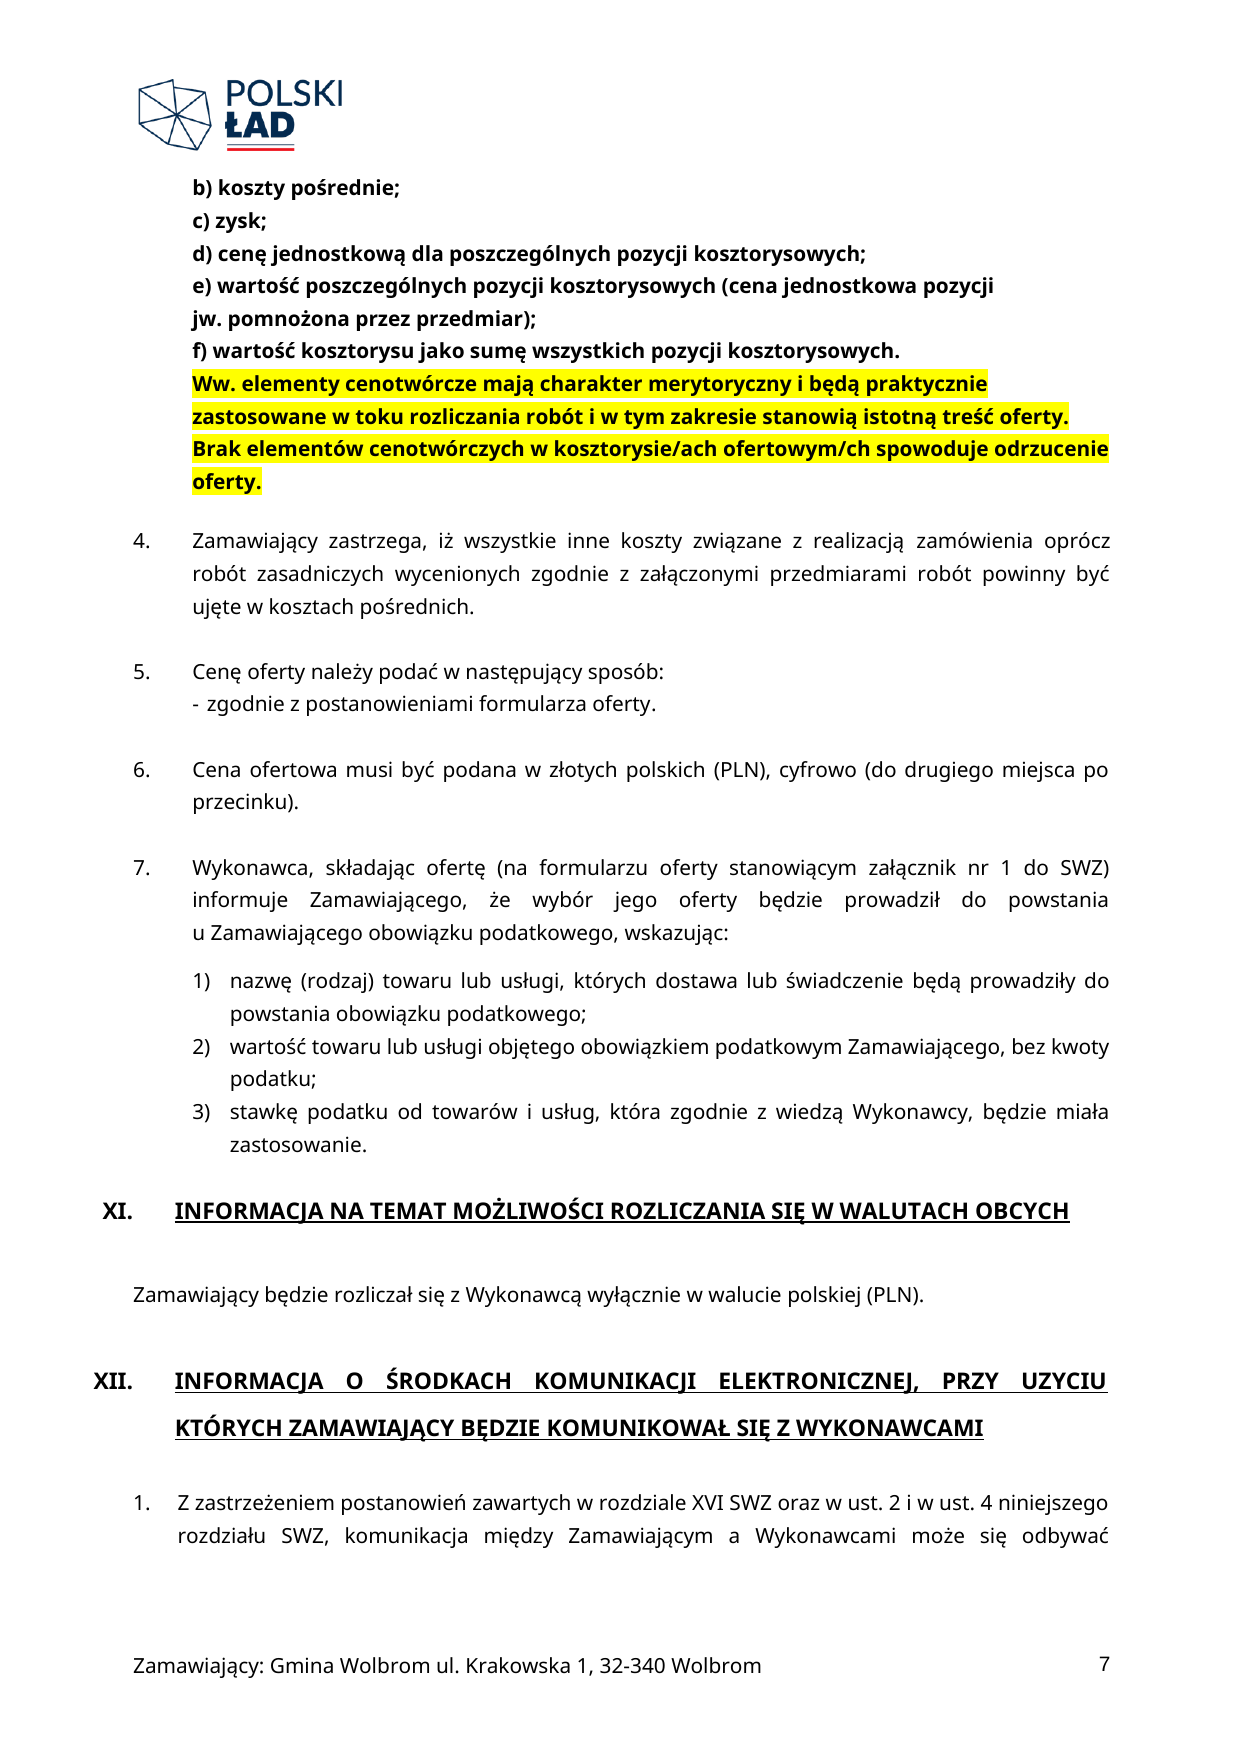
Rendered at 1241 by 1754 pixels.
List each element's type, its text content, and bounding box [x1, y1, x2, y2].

list Wykonawca, składając ofertę (na formularzu oferty stanowiącym załącznik nr 1 do SWZ) informuje Zamawiającego, że wybór jego oferty będzie prowadził do powstania u Zamawiającego obowiązku podatkowego, wskazując: [133, 853, 1110, 946]
list INFORMACJA NA TEMAT MOŻLIWOŚCI ROZLICZANIA SIĘ W WALUTACH OBCYCH [133, 1195, 1107, 1226]
list Cenę oferty należy podać w następujący sposób: [133, 657, 1110, 685]
text Zamawiający będzie rozliczał się z Wykonawcą wyłącznie w walucie polskiej (PLN). [133, 1280, 1110, 1308]
list zgodnie z postanowieniami formularza oferty. [192, 689, 1110, 718]
list INFORMACJA O ŚRODKACH KOMUNIKACJI ELEKTRONICZNEJ, PRZY UZYCIU KTÓRYCH ZAMAWIAJĄCY BĘDZIE KOMUNIKOWAŁ SIĘ Z WYKONAWCAMI [133, 1365, 1107, 1443]
list Cena ofertowa musi być podana w złotych polskich (PLN), cyfrowo (do drugiego miejsca po przecinku). [133, 755, 1110, 816]
picture [138, 79, 342, 151]
list stawkę podatku od towarów i usług, która zgodnie z wiedzą Wykonawcy, będzie miała zastosowanie. [192, 1097, 1110, 1158]
list wartość towaru lub usługi objętego obowiązkiem podatkowym Zamawiającego, bez kwoty podatku; [192, 1032, 1110, 1093]
list Zamawiający zastrzega, iż wszystkie inne koszty związane z realizacją zamówienia oprócz robót zasadniczych wycenionych zgodnie z załączonymi przedmiarami robót powinny być ujęte w kosztach pośrednich. [133, 527, 1110, 620]
list nazwę (rodzaj) towaru lub usługi, których dostawa lub świadczenie będą prowadziły do powstania obowiązku podatkowego; [192, 967, 1110, 1028]
